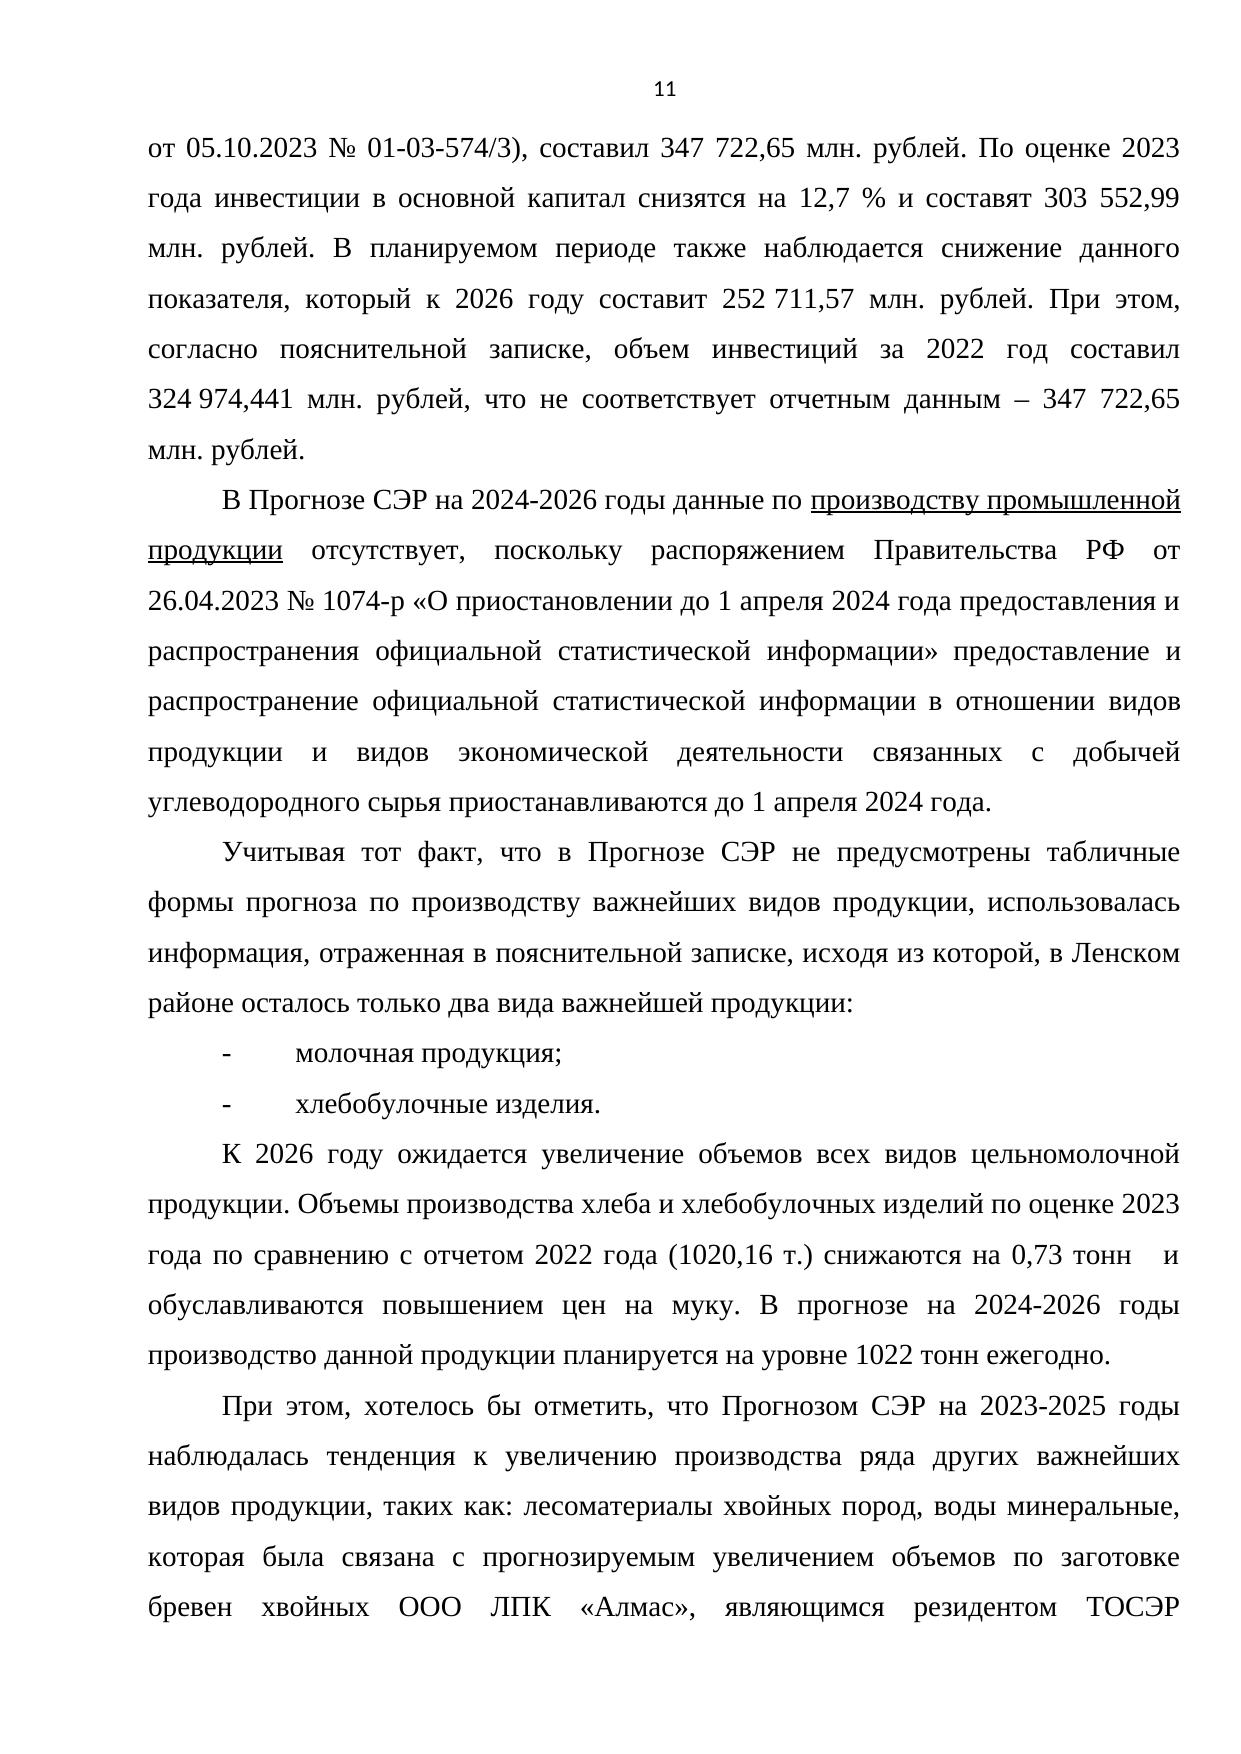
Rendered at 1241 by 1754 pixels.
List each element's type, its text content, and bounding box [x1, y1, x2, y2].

text В Прогнозе СЭР на 2024-2026 годы данные по производству промышленной продукции отсутствует, поскольку распоряжением Правительства РФ от 26.04.2023 № 1074-р «О приостановлении до 1 апреля 2024 года предоставления и распространения официальной статистической информации» предоставление и распространение официальной статистической информации в отношении видов продукции и видов экономической деятельности связанных с добычей углеводородного сырья приостанавливаются до 1 апреля 2024 года. [148, 482, 1181, 817]
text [148, 130, 1181, 465]
text Учитывая тот факт, что в Прогнозе СЭР не предусмотрены табличные формы прогноза по производству важнейших видов продукции, использовалась информация, отраженная в пояснительной записке, исходя из которой, в Ленском районе осталось только два вида важнейшей продукции: [148, 834, 1181, 1019]
text - молочная продукция; [148, 1036, 1181, 1069]
text К 2026 году ожидается увеличение объемов всех видов цельномолочной продукции. Объемы производства хлеба и хлебобулочных изделий по оценке 2023 года по сравнению с отчетом 2022 года (1020,16 т.) снижаются на 0,73 тонн и обуславливаются повышением цен на муку. В прогнозе на 2024-2026 годы производство данной продукции планируется на уровне 1022 тонн ежегодно. [148, 1136, 1181, 1371]
text - хлебобулочные изделия. [148, 1086, 1181, 1119]
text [148, 1388, 1181, 1622]
